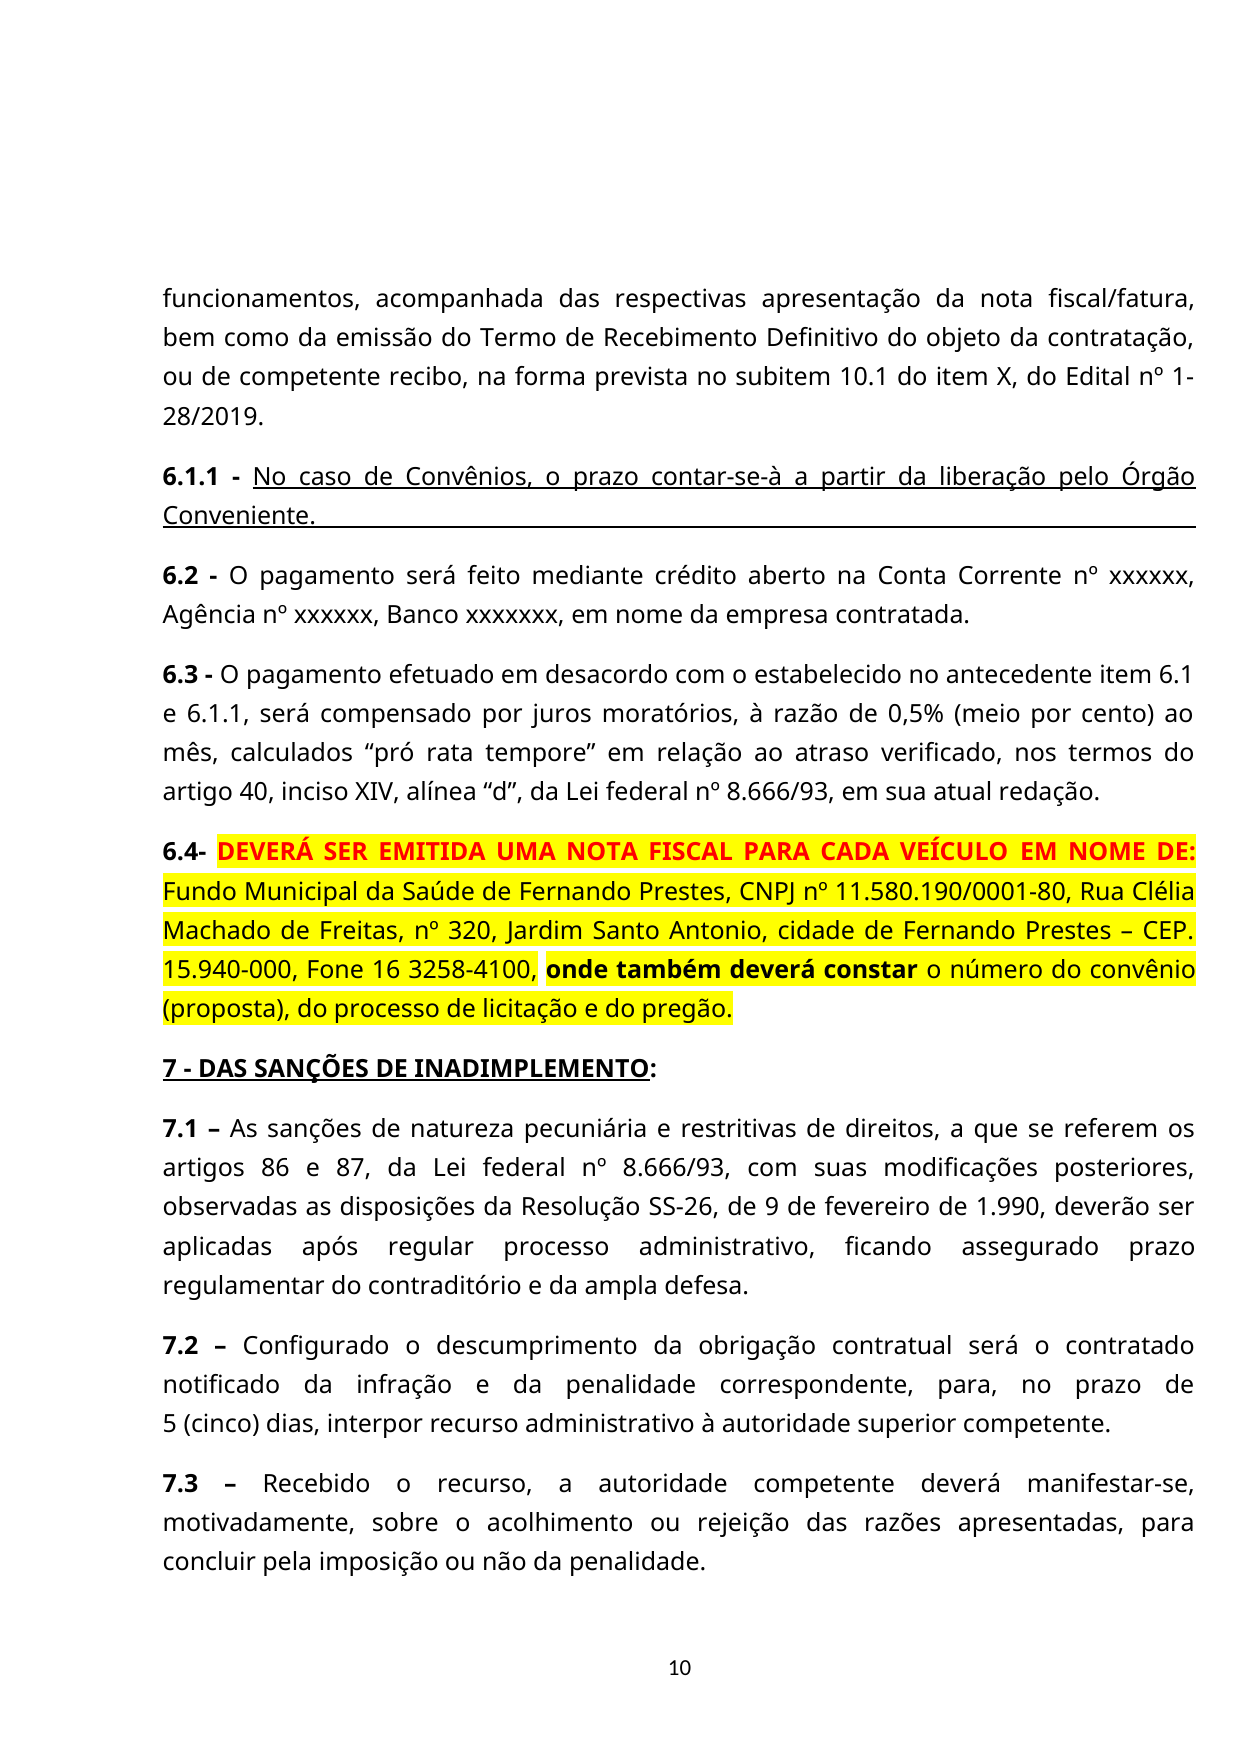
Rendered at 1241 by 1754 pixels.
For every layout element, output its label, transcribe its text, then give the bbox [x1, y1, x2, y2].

text 6.3 - O pagamento efetuado em desacordo com o estabelecido no antecedente item 6.1 e 6.1.1, será compensado por juros moratórios, à razão de 0,5% (meio por cento) ao mês, calculados “pró rata tempore” em relação ao atraso verificado, nos termos do artigo 40, inciso XIV, alínea “d”, da Lei federal nº 8.666/93, em sua atual redação. [162, 656, 1196, 808]
text 6.1.1 - No caso de Convênios, o prazo contar-se-à a partir da liberação pelo Órgão Conveniente. [162, 458, 1196, 526]
text 7.3 – Recebido o recurso, a autoridade competente deverá manifestar-se, motivadamente, sobre o acolhimento ou rejeição das razões apresentadas, para concluir pela imposição ou não da penalidade. [162, 1466, 1196, 1578]
text 6.4- DEVERÁ SER EMITIDA UMA NOTA FISCAL PARA CADA VEÍCULO EM NOME DE: Fundo Municipal da Saúde de Fernando Prestes, CNPJ nº 11.580.190/0001-80, Rua Clélia Machado de Freitas, nº 320, Jardim Santo Antonio, cidade de Fernando Prestes – CEP. 15.940-000, Fone 16 3258-4100, onde também deverá constar o número do convênio (proposta), do processo de licitação e do pregão. [162, 834, 1196, 1025]
text 7.1 – As sanções de natureza pecuniária e restritivas de direitos, a que se referem os artigos 86 e 87, da Lei federal nº 8.666/93, com suas modificações posteriores, observadas as disposições da Resolução SS-26, de 9 de fevereiro de 1.990, deverão ser aplicadas após regular processo administrativo, ficando assegurado prazo regulamentar do contraditório e da ampla defesa. [162, 1111, 1196, 1301]
text 6.2 - O pagamento será feito mediante crédito aberto na Conta Corrente nº xxxxxx, Agência nº xxxxxx, Banco xxxxxxx, em nome da empresa contratada. [162, 557, 1196, 631]
text 7 - DAS SANÇÕES DE INADIMPLEMENTO: [162, 1051, 1194, 1085]
text 7.2 – Configurado o descumprimento da obrigação contratual será o contratado notificado da infração e da penalidade correspondente, para, no prazo de 5 (cinco) dias, interpor recurso administrativo à autoridade superior competente. [162, 1327, 1196, 1440]
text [162, 281, 1196, 432]
